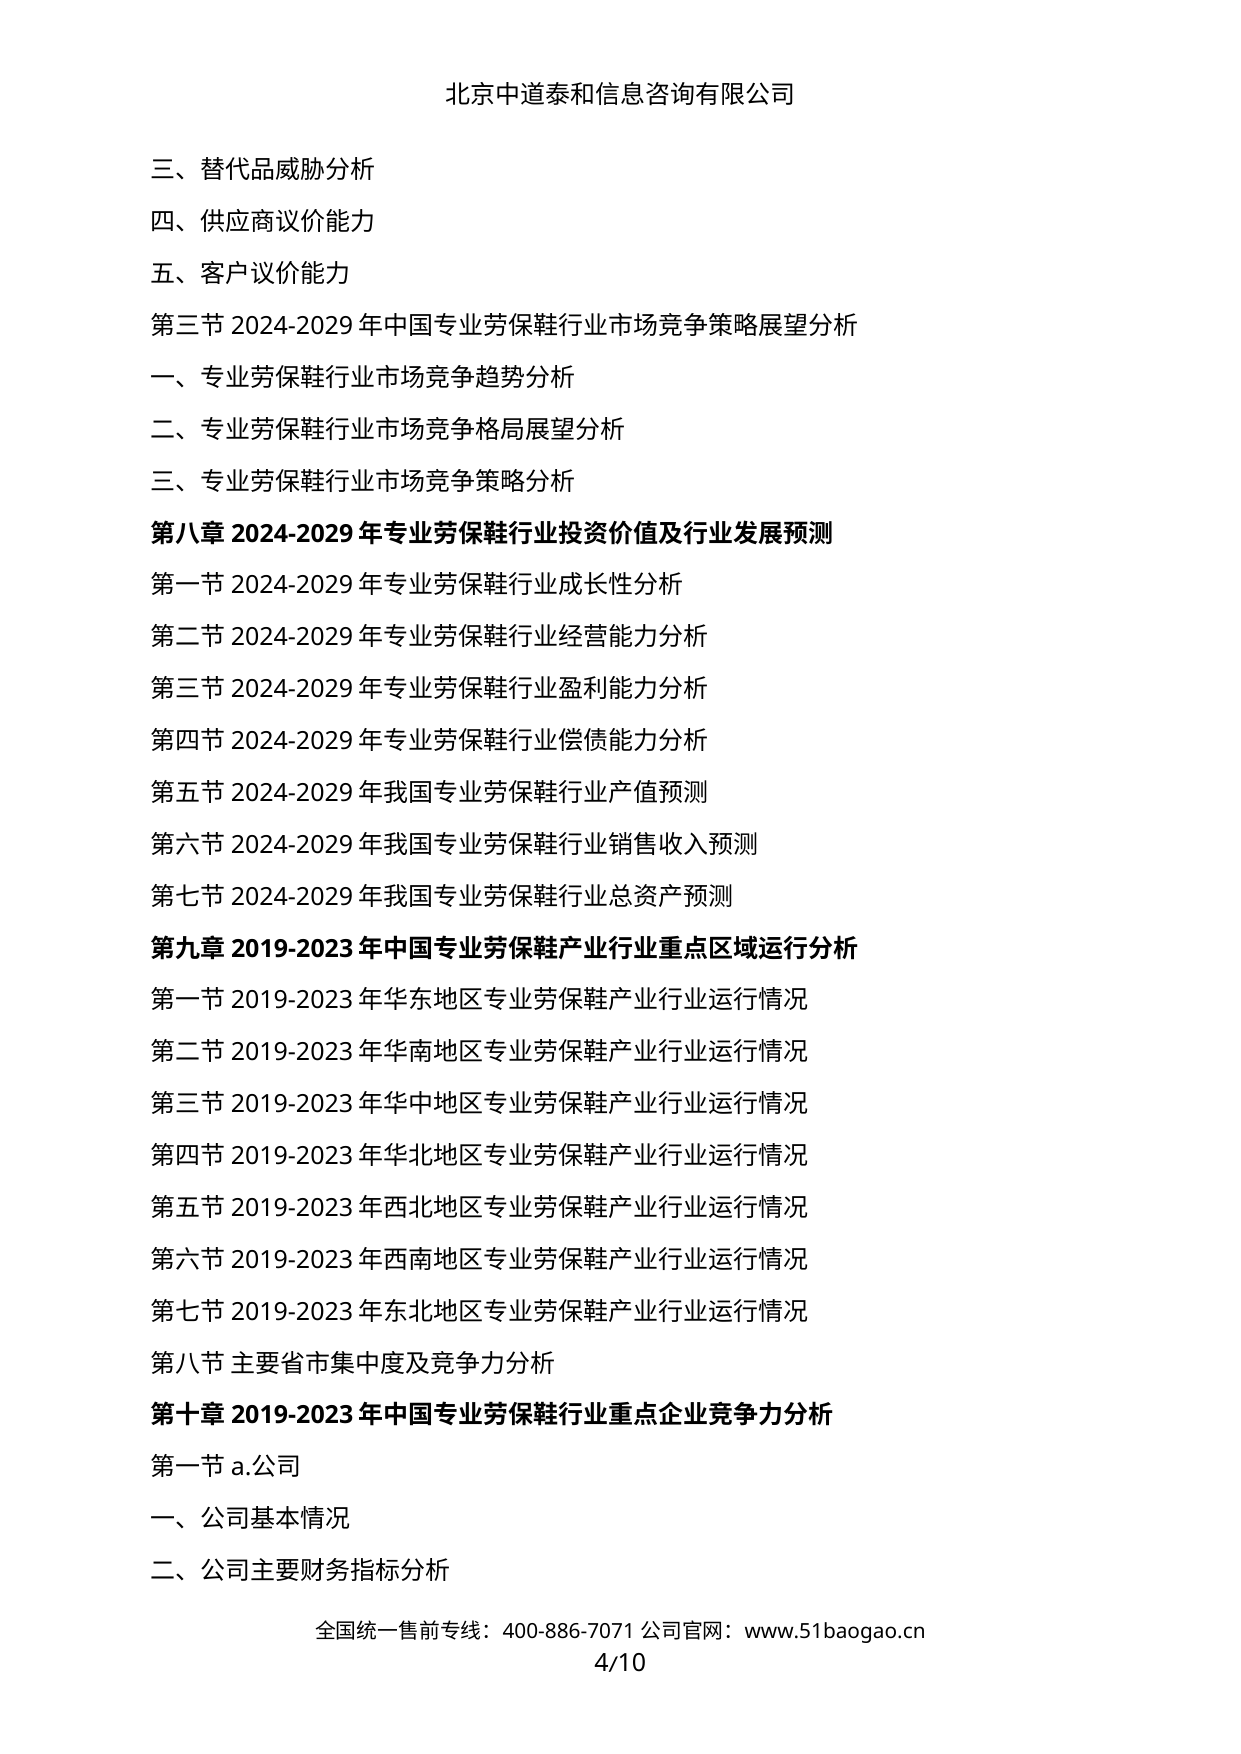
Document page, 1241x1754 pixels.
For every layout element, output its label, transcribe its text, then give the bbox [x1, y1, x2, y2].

text 第四节 2024-2029年专业劳保鞋行业偿债能力分析 [150, 721, 1090, 757]
text 第十章 2019-2023年中国专业劳保鞋行业重点企业竞争力分析 [150, 1395, 1090, 1431]
text 第七节 2019-2023年东北地区专业劳保鞋产业行业运行情况 [150, 1291, 1090, 1327]
text 三、专业劳保鞋行业市场竞争策略分析 [150, 461, 1090, 497]
text 第三节 2024-2029年专业劳保鞋行业盈利能力分析 [150, 669, 1090, 705]
text 第五节 2019-2023年西北地区专业劳保鞋产业行业运行情况 [150, 1187, 1090, 1224]
text 一、公司基本情况 [150, 1499, 1090, 1535]
text 第八节 主要省市集中度及竞争力分析 [150, 1343, 1090, 1379]
text 第一节 a.公司 [150, 1447, 1090, 1483]
text 第三节 2024-2029年中国专业劳保鞋行业市场竞争策略展望分析 [150, 306, 1090, 342]
text 第五节 2024-2029年我国专业劳保鞋行业产值预测 [150, 772, 1090, 809]
text 第六节 2024-2029年我国专业劳保鞋行业销售收入预测 [150, 824, 1090, 861]
text 第一节 2019-2023年华东地区专业劳保鞋产业行业运行情况 [150, 980, 1090, 1016]
text 第六节 2019-2023年西南地区专业劳保鞋产业行业运行情况 [150, 1239, 1090, 1276]
text 第四节 2019-2023年华北地区专业劳保鞋产业行业运行情况 [150, 1136, 1090, 1172]
text 二、专业劳保鞋行业市场竞争格局展望分析 [150, 409, 1090, 446]
text 第七节 2024-2029年我国专业劳保鞋行业总资产预测 [150, 876, 1090, 912]
text 第八章 2024-2029年专业劳保鞋行业投资价值及行业发展预测 [150, 513, 1090, 549]
text 第一节 2024-2029年专业劳保鞋行业成长性分析 [150, 565, 1090, 601]
text 第二节 2019-2023年华南地区专业劳保鞋产业行业运行情况 [150, 1032, 1090, 1068]
text 一、专业劳保鞋行业市场竞争趋势分析 [150, 357, 1090, 394]
text 第二节 2024-2029年专业劳保鞋行业经营能力分析 [150, 617, 1090, 653]
text 第九章 2019-2023年中国专业劳保鞋产业行业重点区域运行分析 [150, 928, 1090, 964]
text 三、替代品威胁分析 [150, 150, 1090, 186]
text 四、供应商议价能力 [150, 202, 1090, 238]
text 五、客户议价能力 [150, 254, 1090, 290]
text 二、公司主要财务指标分析 [150, 1551, 1090, 1587]
text 第三节 2019-2023年华中地区专业劳保鞋产业行业运行情况 [150, 1084, 1090, 1120]
